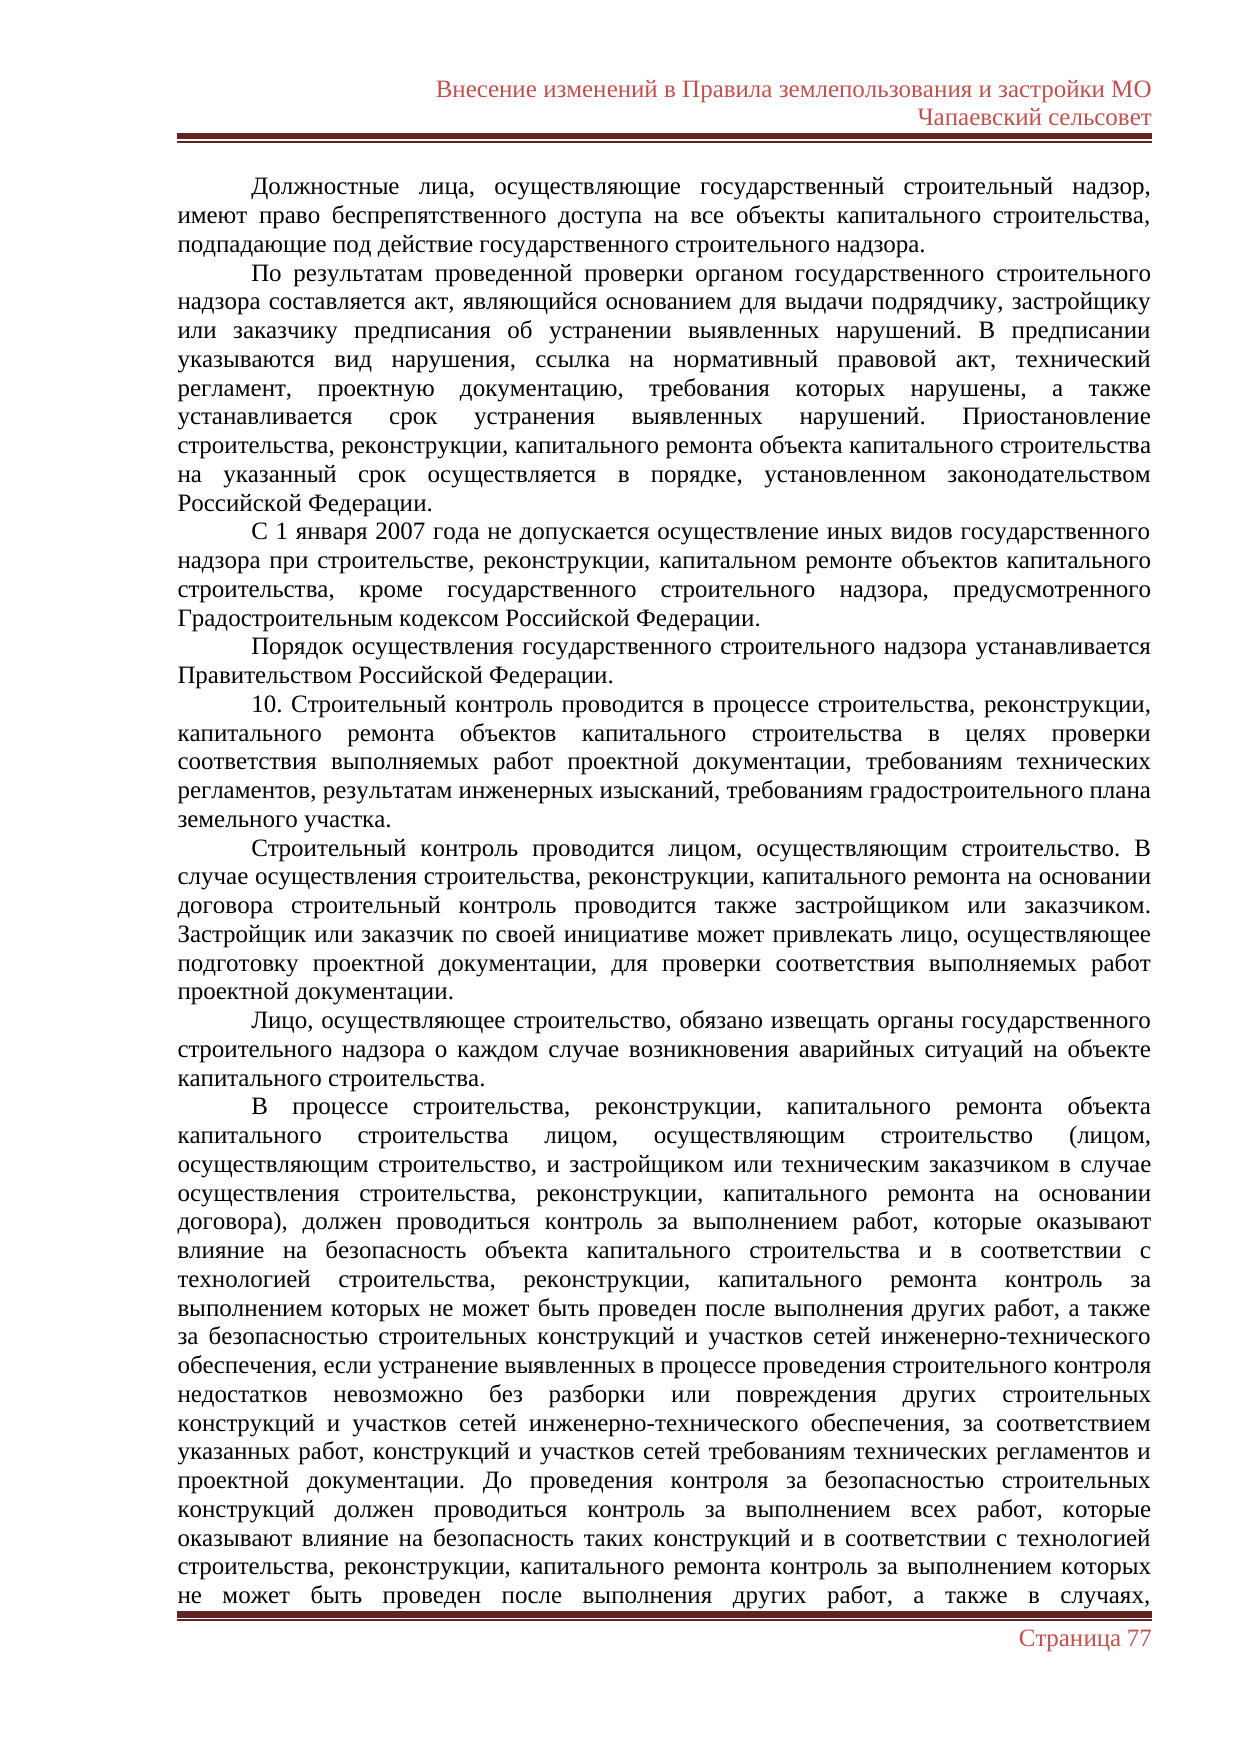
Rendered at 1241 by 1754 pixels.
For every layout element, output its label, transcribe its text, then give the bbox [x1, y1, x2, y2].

text Порядок осуществления государственного строительного надзора устанавливается Правительством Российской Федерации. [177, 631, 1152, 689]
text Должностные лица, осуществляющие государственный строительный надзор, имеют право беспрепятственного доступа на все объекты капитального строительства, подпадающие под действие государственного строительного надзора. [177, 171, 1152, 258]
text Строительный контроль проводится лицом, осуществляющим строительство. В случае осуществления строительства, реконструкции, капитального ремонта на основании договора строительный контроль проводится также застройщиком или заказчиком. Застройщик или заказчик по своей инициативе может привлекать лицо, осуществляющее подготовку проектной документации, для проверки соответствия выполняемых работ проектной документации. [177, 833, 1152, 1005]
text Лицо, осуществляющее строительство, обязано извещать органы государственного строительного надзора о каждом случае возникновения аварийных ситуаций на объекте капитального строительства. [177, 1005, 1152, 1091]
text 10. Строительный контроль проводится в процессе строительства, реконструкции, капитального ремонта объектов капитального строительства в целях проверки соответствия выполняемых работ проектной документации, требованиям технических регламентов, результатам инженерных изысканий, требованиям градостроительного плана земельного участка. [177, 689, 1152, 833]
text С 1 января 2007 года не допускается осуществление иных видов государственного надзора при строительстве, реконструкции, капитальном ремонте объектов капитального строительства, кроме государственного строительного надзора, предусмотренного Градостроительным кодексом Российской Федерации. [177, 516, 1152, 631]
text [177, 1091, 1152, 1609]
text По результатам проведенной проверки органом государственного строительного надзора составляется акт, являющийся основанием для выдачи подрядчику, застройщику или заказчику предписания об устранении выявленных нарушений. В предписании указываются вид нарушения, ссылка на нормативный правовой акт, технический регламент, проектную документацию, требования которых нарушены, а также устанавливается срок устранения выявленных нарушений. Приостановление строительства, реконструкции, капитального ремонта объекта капитального строительства на указанный срок осуществляется в порядке, установленном законодательством Российской Федерации. [177, 258, 1152, 516]
